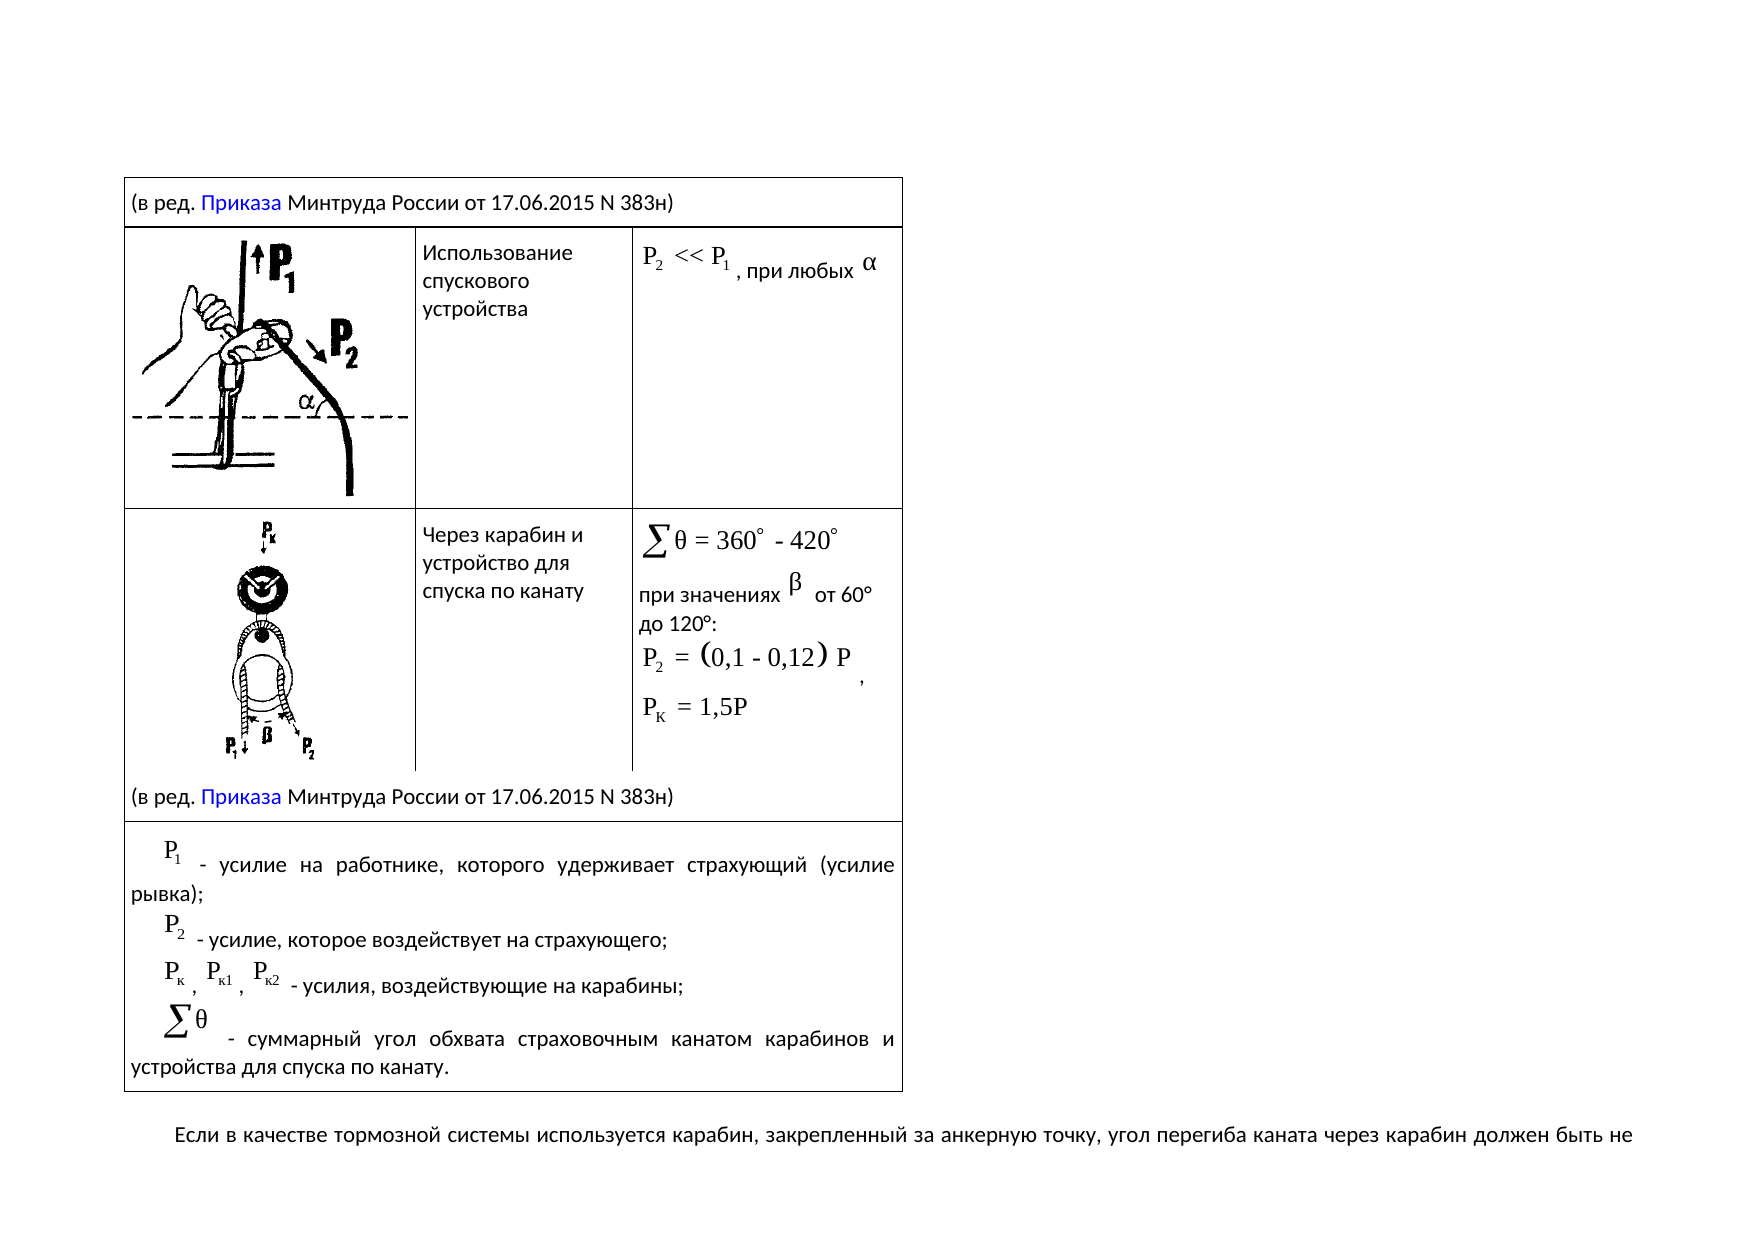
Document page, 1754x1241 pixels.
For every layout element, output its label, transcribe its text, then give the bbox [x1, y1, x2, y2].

picture [224, 519, 316, 761]
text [118, 1120, 1636, 1148]
table_cell Через карабин и устройство для спуска по канату [416, 509, 632, 771]
table_cell , при любых [633, 228, 902, 508]
table_cell (в ред. Приказа Минтруда России от 17.06.2015 N 383н) [125, 178, 902, 226]
table_cell [125, 228, 415, 508]
table_cell - усилие на работнике, которого удерживает страхующий (усилие рывка); - усилие, которое воздействует на страхующего; , , - усилия, воздействующие на карабины; - суммарный угол обхвата страховочным канатом карабинов и устройства для спуска по канату. [125, 822, 902, 1091]
picture [131, 238, 409, 498]
table_cell [125, 509, 415, 771]
table_cell при значениях от 60° до 120°: , [633, 509, 902, 771]
table_cell (в ред. Приказа Минтруда России от 17.06.2015 N 383н) [125, 771, 902, 821]
table_cell Использование спускового устройства [416, 228, 632, 508]
